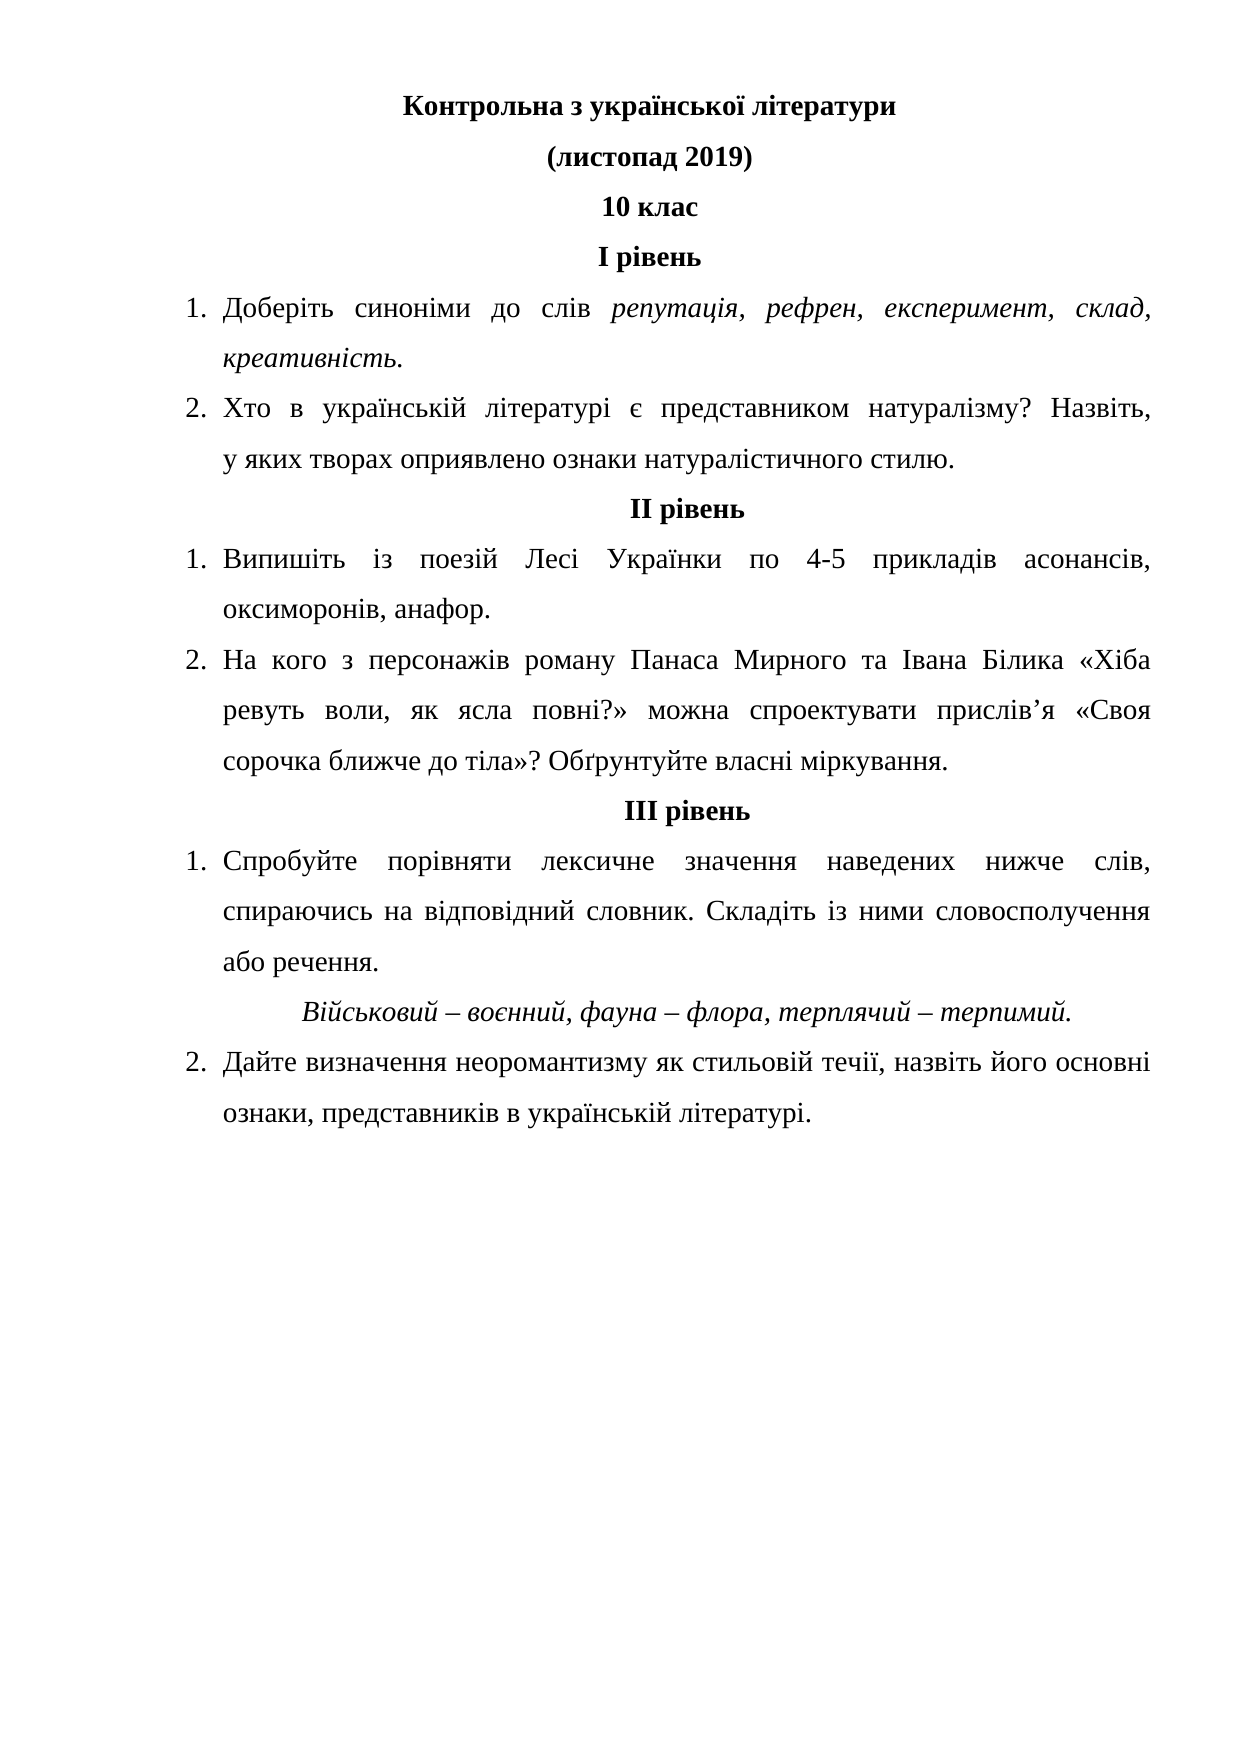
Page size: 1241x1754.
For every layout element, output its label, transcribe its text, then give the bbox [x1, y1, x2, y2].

text Контрольна з української літератури [148, 88, 1152, 122]
list ІІІ рівень [223, 793, 1152, 826]
list Доберіть синоніми до слів репутація, рефрен, експеримент, склад, креативність. [185, 290, 1152, 374]
list Спробуйте порівняти лексичне значення наведених нижче слів, спираючись на відповідний словник. Складіть із ними словосполучення або речення. [185, 843, 1152, 977]
list Військовий – воєнний, фауна – флора, терплячий – терпимий. [223, 994, 1152, 1028]
list ІІ рівень [223, 491, 1152, 524]
list Випишіть із поезій Лесі Українки по 4-5 прикладів асонансів, оксиморонів, анафор. [185, 541, 1152, 625]
text І рівень [148, 239, 1152, 273]
text 10 клас [148, 189, 1152, 223]
text (листопад 2019) [148, 139, 1152, 172]
list На кого з персонажів роману Панаса Мирного та Івана Білика «Хіба ревуть воли, як ясла повні?» можна спроектувати прислів’я «Своя сорочка ближче до тіла»? Обґрунтуйте власні міркування. [185, 642, 1152, 776]
list Хто в українській літературі є представником натуралізму? Назвіть, у яких творах оприявлено ознаки натуралістичного стилю. [185, 390, 1152, 474]
list Дайте визначення неоромантизму як стильовій течії, назвіть його основні ознаки, представників в українській літературі. [185, 1044, 1152, 1128]
